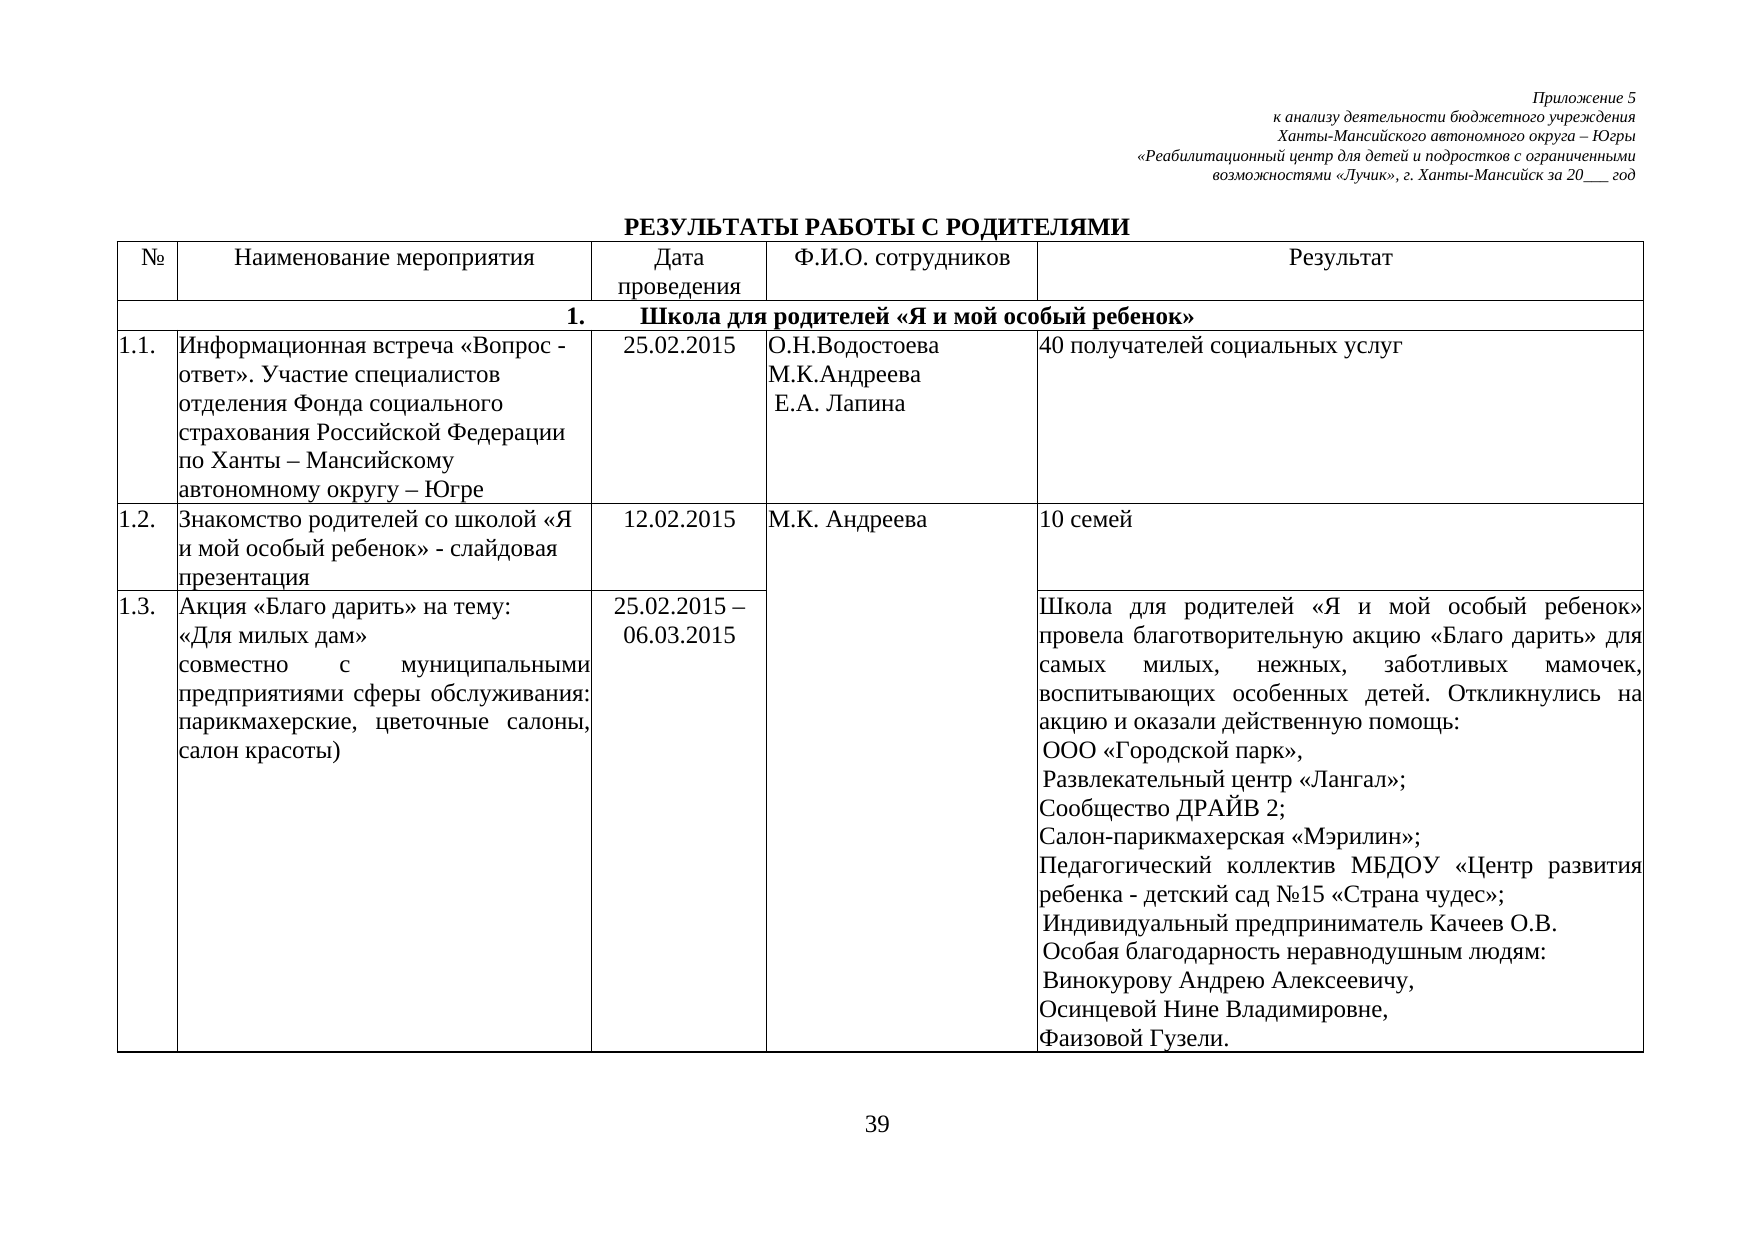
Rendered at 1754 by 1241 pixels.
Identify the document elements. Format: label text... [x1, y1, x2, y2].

table_cell О.Н.Водостоева М.К.Андреева Е.А. Лапина [767, 331, 1037, 503]
table_cell Акция «Благо дарить» на тему: «Для милых дам» совместно с муниципальными предприятиями сферы обслуживания: парикмахерские, цветочные салоны, салон красоты) [178, 591, 591, 1051]
table_cell 1.3. [118, 591, 177, 1051]
subtitle результаты работы с родителями [118, 212, 1636, 241]
table_header Ф.И.О. сотрудников [767, 242, 1037, 300]
table_cell 12.02.2015 [592, 504, 766, 590]
table_header Наименование мероприятия [178, 242, 591, 300]
table_header № [118, 242, 177, 300]
subtitle Ханты-Мансийского автономного округа – Югры [118, 126, 1636, 145]
table_cell Школа для родителей «Я и мой особый ребенок» провела благотворительную акцию «Благо дарить» для самых милых, нежных, заботливых мамочек, воспитывающих особенных детей. Откликнулись на акцию и оказали действенную помощь: ООО «Городской парк», Развлекательный центр «Лангал»; Сообщество ДРАЙВ 2; Салон-парикмахерская «Мэрилин»; Педагогический коллектив МБДОУ «Центр развития ребенка - детский сад №15 «Страна чудес»; Индивидуальный предприниматель Качеев О.В. Особая благодарность неравнодушным людям: Винокурову Андрею Алексеевичу, Осинцевой Нине Владимировне, Фаизовой Гузели. [1038, 591, 1643, 1051]
table_cell 25.02.2015 [592, 331, 766, 503]
table_cell Знакомство родителей со школой «Я и мой особый ребенок» - слайдовая презентация [178, 504, 591, 590]
table_cell 25.02.2015 – 06.03.2015 [592, 591, 766, 1051]
subtitle Приложение 5 [118, 88, 1636, 107]
subtitle «Реабилитационный центр для детей и подростков с ограниченными [118, 145, 1636, 164]
table_cell М.К. Андреева [767, 504, 1037, 1051]
table_header Дата проведения [592, 242, 766, 300]
subtitle возможностями «Лучик», г. Ханты-Мансийск за 20___ год [118, 164, 1636, 184]
table_cell 10 семей [1038, 504, 1643, 590]
table_cell 1.1. [118, 331, 177, 503]
table_cell 1.2. [118, 504, 177, 590]
table_cell 40 получателей социальных услуг [1038, 331, 1643, 503]
table_header Результат [1038, 242, 1643, 300]
table_cell Школа для родителей «Я и мой особый ребенок» [118, 301, 1643, 329]
subtitle к анализу деятельности бюджетного учреждения [118, 107, 1636, 126]
table_cell Информационная встреча «Вопрос - ответ». Участие специалистов отделения Фонда социального страхования Российской Федерации по Ханты – Мансийскому автономному округу – Югре [178, 331, 591, 503]
